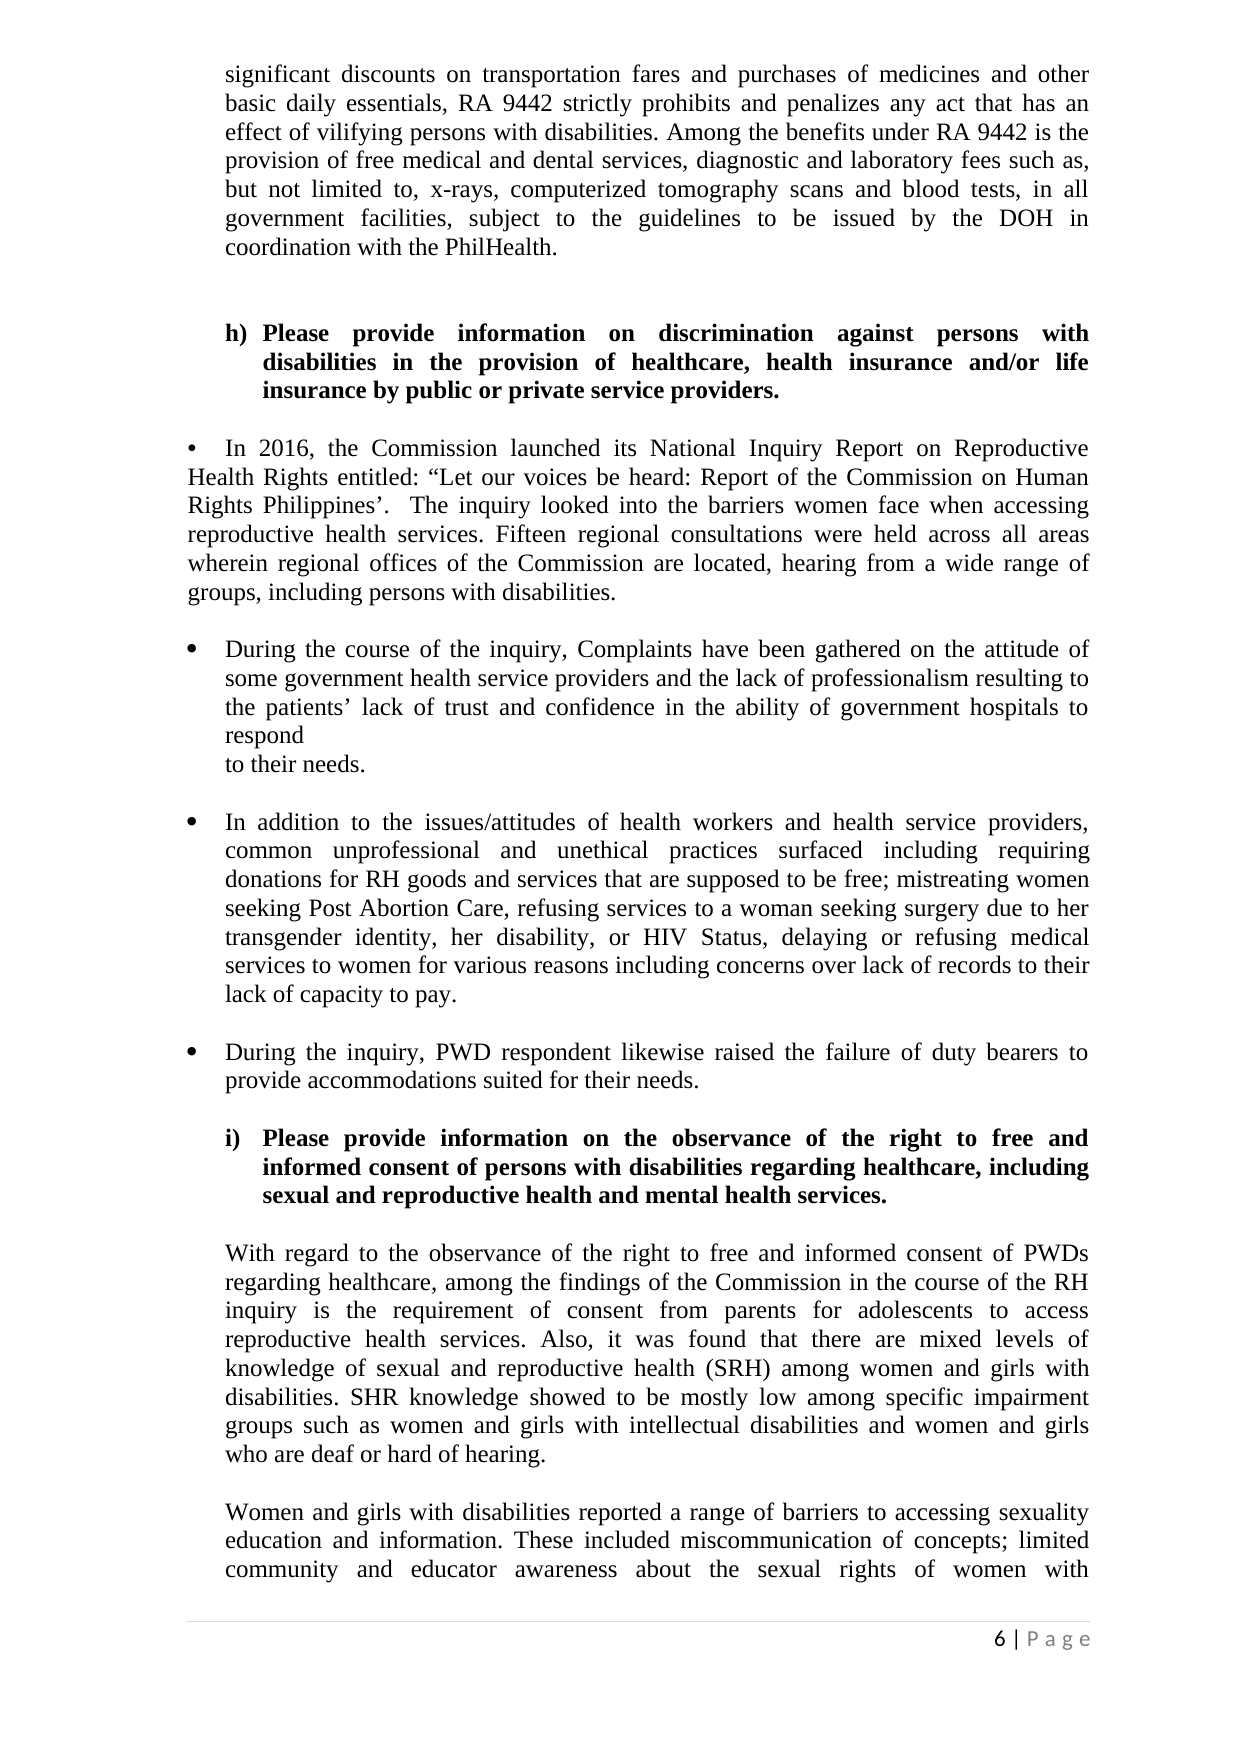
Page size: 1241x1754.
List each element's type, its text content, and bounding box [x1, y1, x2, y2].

list Please provide information on discrimination against persons with disabilities in the provision of healthcare, health insurance and/or life insurance by public or private service providers. [225, 318, 1090, 404]
list • In 2016, the Commission launched its National Inquiry Report on Reproductive Health Rights entitled: “Let our voices be heard: Report of the Commission on Human Rights Philippines’. The inquiry looked into the barriers women face when accessing reproductive health services. Fifteen regional consultations were held across all areas wherein regional offices of the Commission are located, hearing from a wide range of groups, including persons with disabilities. [187, 433, 1090, 605]
list With regard to the observance of the right to free and informed consent of PWDs regarding healthcare, among the findings of the Commission in the course of the RH inquiry is the requirement of consent from parents for adolescents to access reproductive health services. Also, it was found that there are mixed levels of knowledge of sexual and reproductive health (SRH) among women and girls with disabilities. SHR knowledge showed to be mostly low among specific impairment groups such as women and girls with intellectual disabilities and women and girls who are deaf or hard of hearing. [225, 1238, 1090, 1468]
list to their needs. [225, 749, 1090, 778]
list During the course of the inquiry, Complaints have been gathered on the attitude of some government health service providers and the lack of professionalism resulting to the patients’ lack of trust and confidence in the ability of government hospitals to respond [187, 634, 1090, 749]
list In addition to the issues/attitudes of health workers and health service providers, common unprofessional and unethical practices surfaced including requiring donations for RH goods and services that are supposed to be free; mistreating women seeking Post Abortion Care, refusing services to a woman seeking surgery due to her transgender identity, her disability, or HIV Status, delaying or refusing medical services to women for various reasons including concerns over lack of records to their lack of capacity to pay. [187, 807, 1090, 1008]
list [225, 1497, 1090, 1583]
list Please provide information on the observance of the right to free and informed consent of persons with disabilities regarding healthcare, including sexual and reproductive health and mental health services. [225, 1123, 1090, 1209]
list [187, 59, 1090, 260]
list During the inquiry, PWD respondent likewise raised the failure of duty bearers to provide accommodations suited for their needs. [187, 1037, 1090, 1094]
